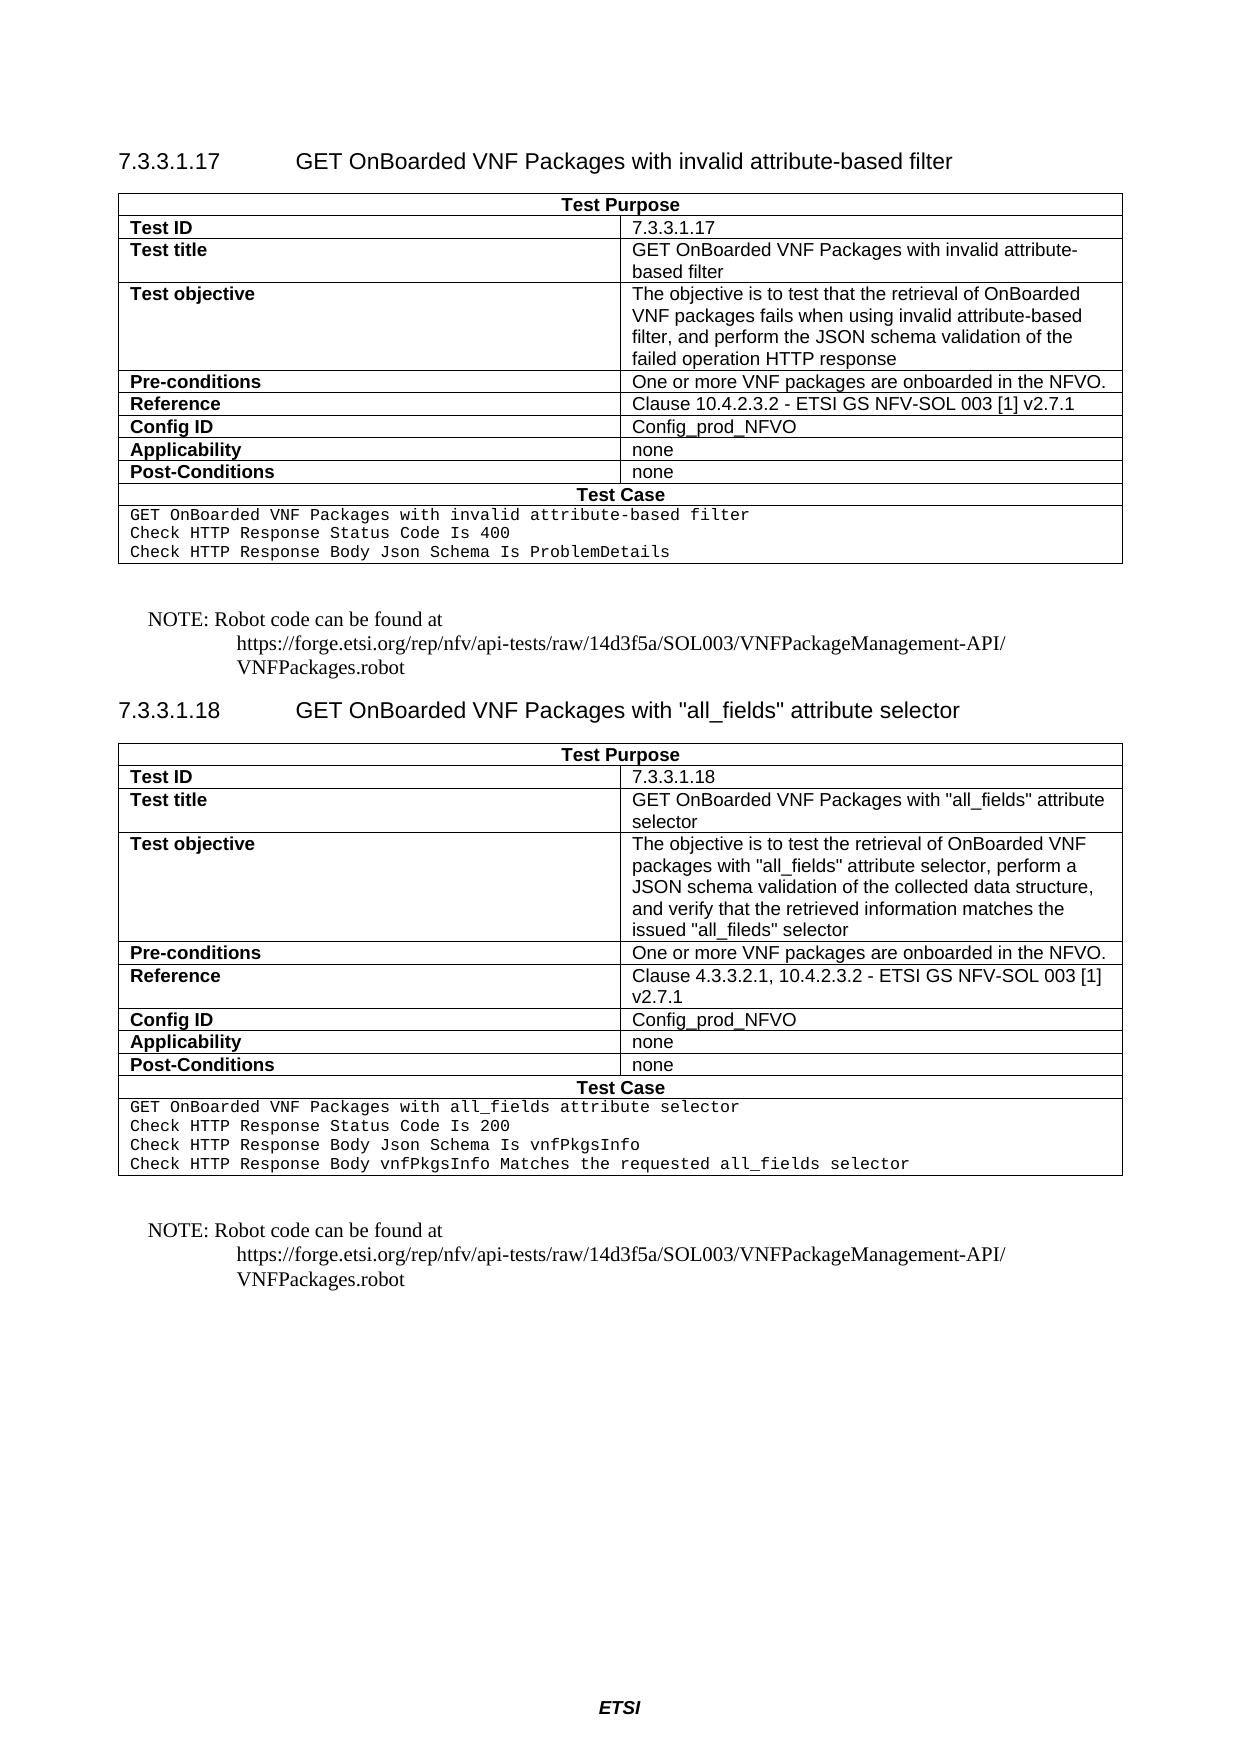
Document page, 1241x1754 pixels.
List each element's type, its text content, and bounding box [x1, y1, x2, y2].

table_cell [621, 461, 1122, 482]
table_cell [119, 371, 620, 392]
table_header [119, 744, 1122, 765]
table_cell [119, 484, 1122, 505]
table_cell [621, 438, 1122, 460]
text NOTE: Robot code can be found at https://forge.etsi.org/rep/nfv/api-tests/raw/14d3f5a/SOL003/VNFPackageManagement-API/VNFPackages.robot [148, 1218, 1122, 1291]
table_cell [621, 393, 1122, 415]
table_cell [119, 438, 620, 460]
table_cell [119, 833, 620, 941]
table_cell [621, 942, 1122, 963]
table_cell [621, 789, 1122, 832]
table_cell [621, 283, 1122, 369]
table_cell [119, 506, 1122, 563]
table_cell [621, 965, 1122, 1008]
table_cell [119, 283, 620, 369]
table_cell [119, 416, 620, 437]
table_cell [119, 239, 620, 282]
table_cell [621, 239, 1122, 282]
subtitle 7.3.3.1.17 GET OnBoarded VNF Packages with invalid attribute-based filter [118, 148, 1122, 174]
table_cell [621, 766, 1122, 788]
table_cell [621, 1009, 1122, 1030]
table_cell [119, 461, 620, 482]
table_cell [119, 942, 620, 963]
text NOTE: Robot code can be found at https://forge.etsi.org/rep/nfv/api-tests/raw/14d3f5a/SOL003/VNFPackageManagement-API/VNFPackages.robot [148, 607, 1122, 679]
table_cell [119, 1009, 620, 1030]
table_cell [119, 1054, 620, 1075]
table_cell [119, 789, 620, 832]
subtitle 7.3.3.1.18 GET OnBoarded VNF Packages with "all_fields" attribute selector [118, 697, 1122, 724]
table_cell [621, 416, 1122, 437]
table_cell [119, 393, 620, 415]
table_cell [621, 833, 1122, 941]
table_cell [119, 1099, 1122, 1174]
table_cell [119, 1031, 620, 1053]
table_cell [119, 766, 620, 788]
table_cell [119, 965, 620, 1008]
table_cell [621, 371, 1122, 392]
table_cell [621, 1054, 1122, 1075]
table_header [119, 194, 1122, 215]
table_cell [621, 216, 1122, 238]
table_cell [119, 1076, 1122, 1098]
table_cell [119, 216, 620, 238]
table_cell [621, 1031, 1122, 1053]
